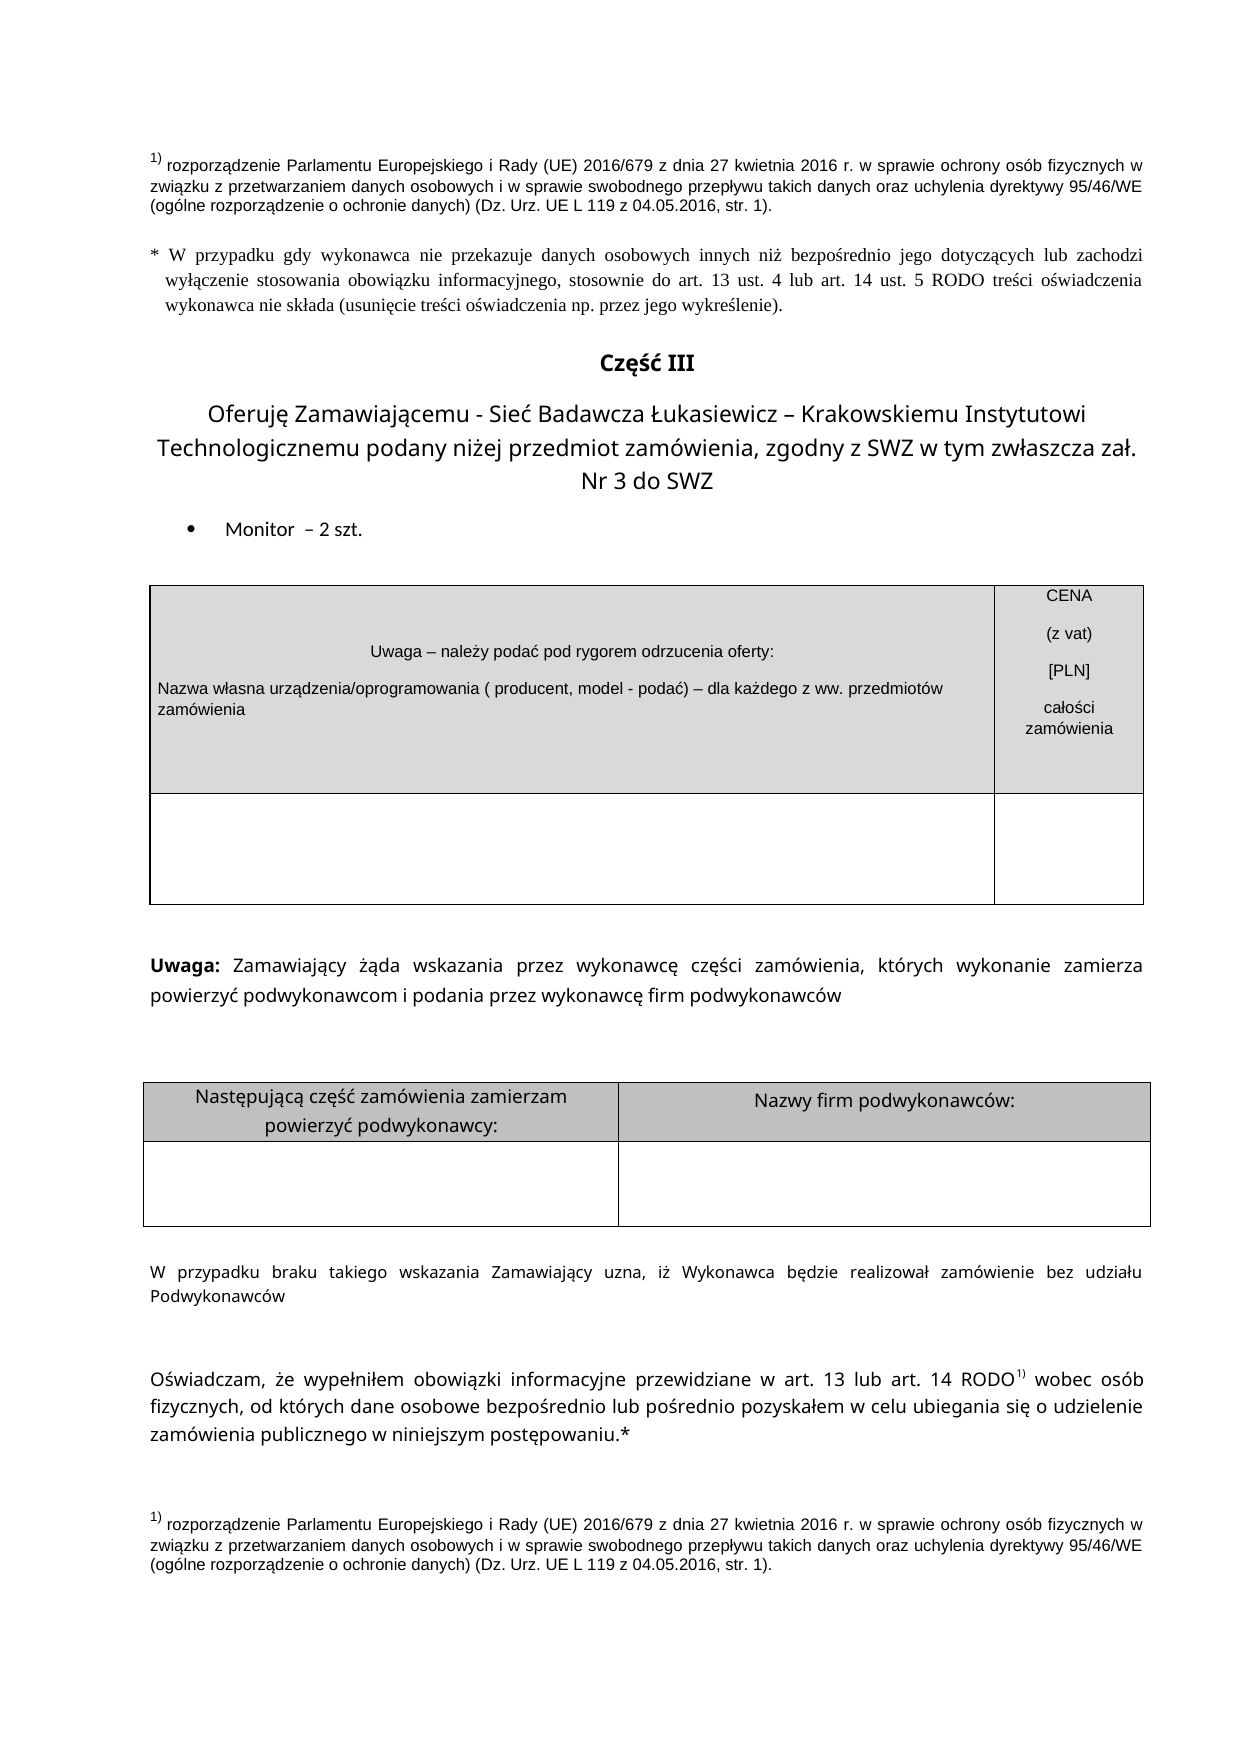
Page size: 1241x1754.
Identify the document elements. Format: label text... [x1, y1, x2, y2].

table_header CENA (z vat) [PLN] całości zamówienia [995, 586, 1143, 793]
text Oferuję Zamawiającemu - Sieć Badawcza Łukasiewicz – Krakowskiemu Instytutowi Technologicznemu podany niżej przedmiot zamówienia, zgodny z SWZ w tym zwłaszcza zał. Nr 3 do SWZ [150, 398, 1144, 497]
table_header Uwaga – należy podać pod rygorem odrzucenia oferty: Nazwa własna urządzenia/oprogramowania ( producent, model - podać) – dla każdego z ww. przedmiotów zamówienia [151, 586, 994, 793]
text * W przypadku gdy wykonawca nie przekazuje danych osobowych innych niż bezpośrednio jego dotyczących lub zachodzi wyłączenie stosowania obowiązku informacyjnego, stosownie do art. 13 ust. 4 lub art. 14 ust. 5 RODO treści oświadczenia wykonawca nie składa (usunięcie treści oświadczenia np. przez jego wykreślenie). [150, 244, 1144, 315]
text Oświadczam, że wypełniłem obowiązki informacyjne przewidziane w art. 13 lub art. 14 RODO1) wobec osób fizycznych, od których dane osobowe bezpośrednio lub pośrednio pozyskałem w celu ubiegania się o udzielenie zamówienia publicznego w niniejszym postępowaniu.* [150, 1366, 1144, 1447]
table_cell [995, 794, 1143, 904]
table_cell [144, 1142, 618, 1226]
list Monitor – 2 szt. [187, 516, 1144, 541]
table_cell [151, 794, 994, 904]
table_header Następującą część zamówienia zamierzam powierzyć podwykonawcy: [144, 1083, 618, 1141]
text Część III [150, 347, 1144, 379]
table_cell [619, 1142, 1150, 1226]
text Uwaga: Zamawiający żąda wskazania przez wykonawcę części zamówienia, których wykonanie zamierza powierzyć podwykonawcom i podania przez wykonawcę firm podwykonawców [150, 953, 1144, 1007]
text W przypadku braku takiego wskazania Zamawiający uzna, iż Wykonawca będzie realizował zamówienie bez udziału Podwykonawców [150, 1261, 1144, 1308]
table_header Nazwy firm podwykonawców: [619, 1083, 1150, 1141]
text 1) rozporządzenie Parlamentu Europejskiego i Rady (UE) 2016/679 z dnia 27 kwietnia 2016 r. w sprawie ochrony osób fizycznych w związku z przetwarzaniem danych osobowych i w sprawie swobodnego przepływu takich danych oraz uchylenia dyrektywy 95/46/WE (ogólne rozporządzenie o ochronie danych) (Dz. Urz. UE L 119 z 04.05.2016, str. 1). [150, 1509, 1144, 1574]
text 1) rozporządzenie Parlamentu Europejskiego i Rady (UE) 2016/679 z dnia 27 kwietnia 2016 r. w sprawie ochrony osób fizycznych w związku z przetwarzaniem danych osobowych i w sprawie swobodnego przepływu takich danych oraz uchylenia dyrektywy 95/46/WE (ogólne rozporządzenie o ochronie danych) (Dz. Urz. UE L 119 z 04.05.2016, str. 1). [150, 150, 1144, 215]
